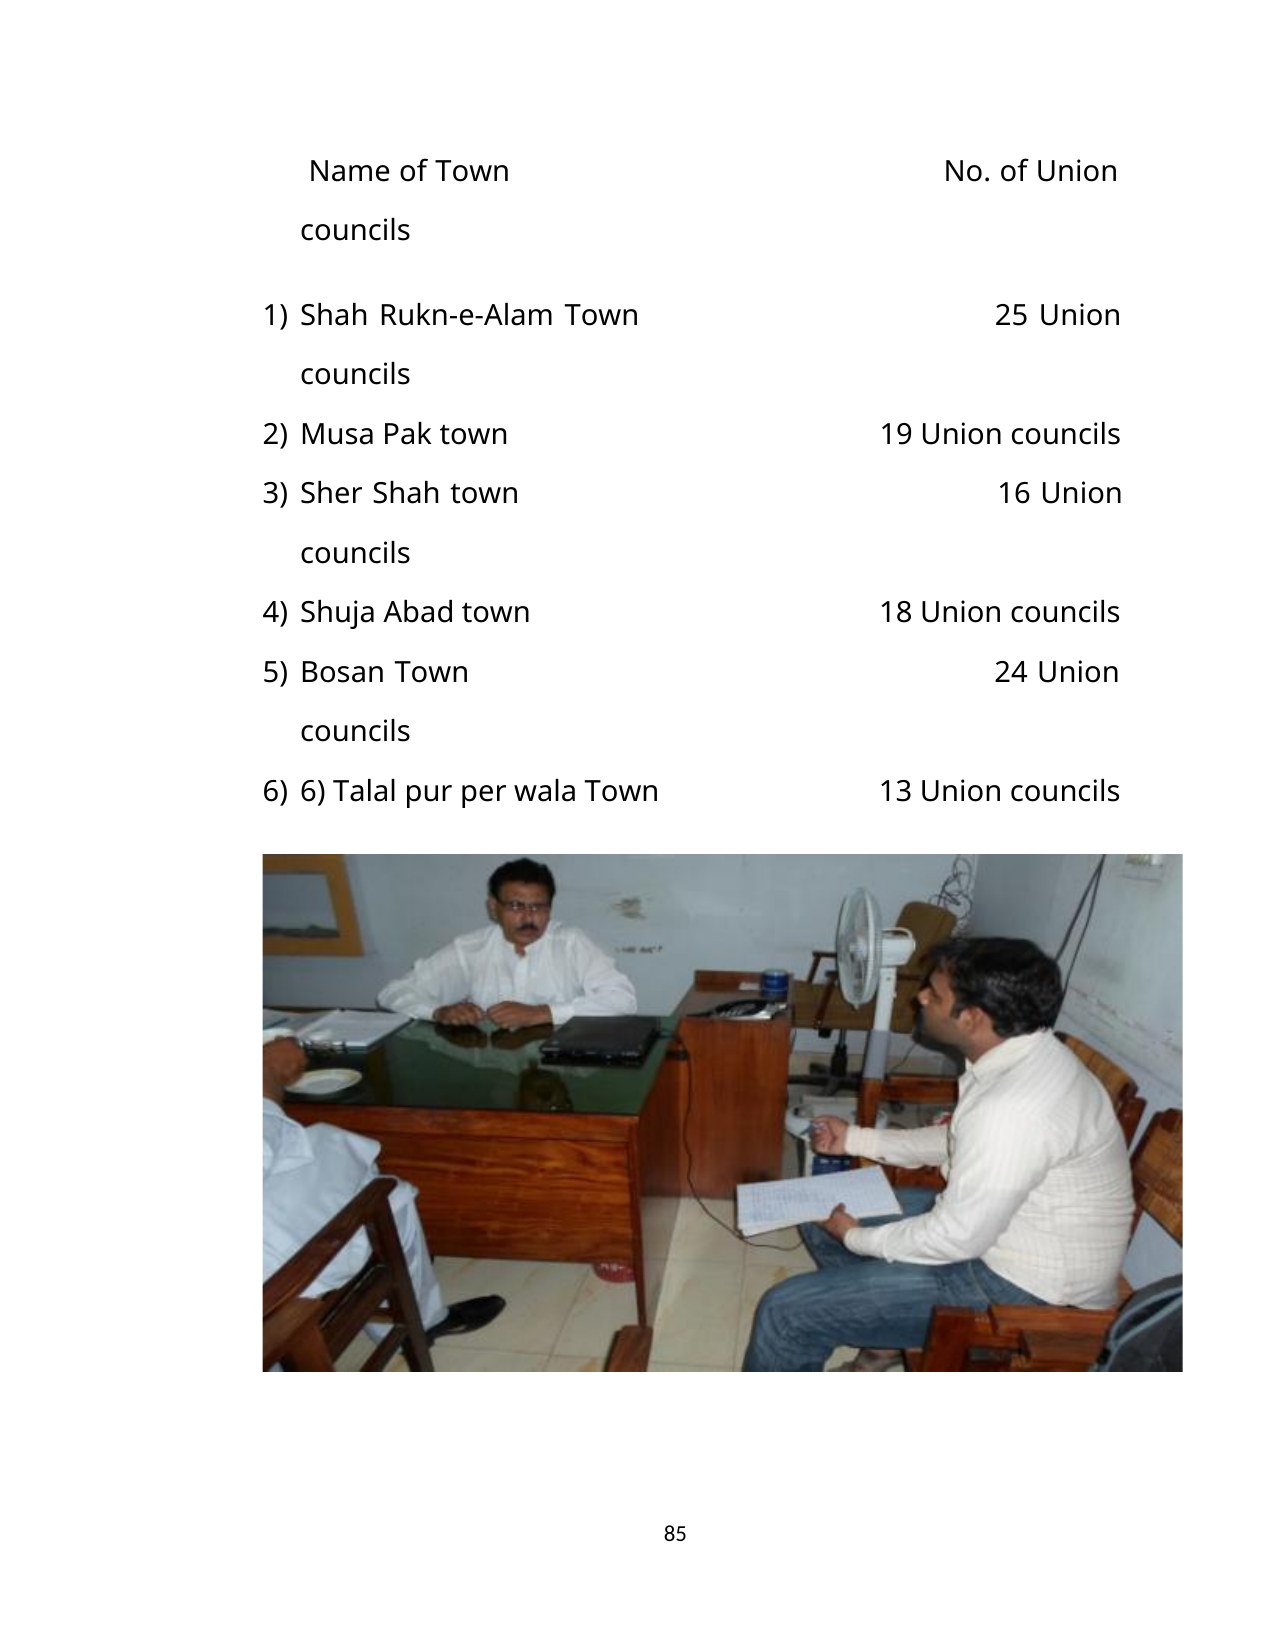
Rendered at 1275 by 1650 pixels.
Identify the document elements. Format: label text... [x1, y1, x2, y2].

list Sher Shah town 16 Union councils [262, 472, 1125, 572]
list Shah Rukn-e-Alam Town 25 Union councils [262, 294, 1125, 393]
list 6) Talal pur per wala Town 13 Union councils [262, 770, 1125, 809]
list Shuja Abad town 18 Union councils [262, 591, 1125, 631]
list Bosan Town 24 Union councils [262, 651, 1125, 750]
list Musa Pak town 19 Union councils [262, 413, 1125, 453]
text Name of Town No. of Union councils [300, 150, 1125, 249]
picture [262, 854, 1183, 1372]
